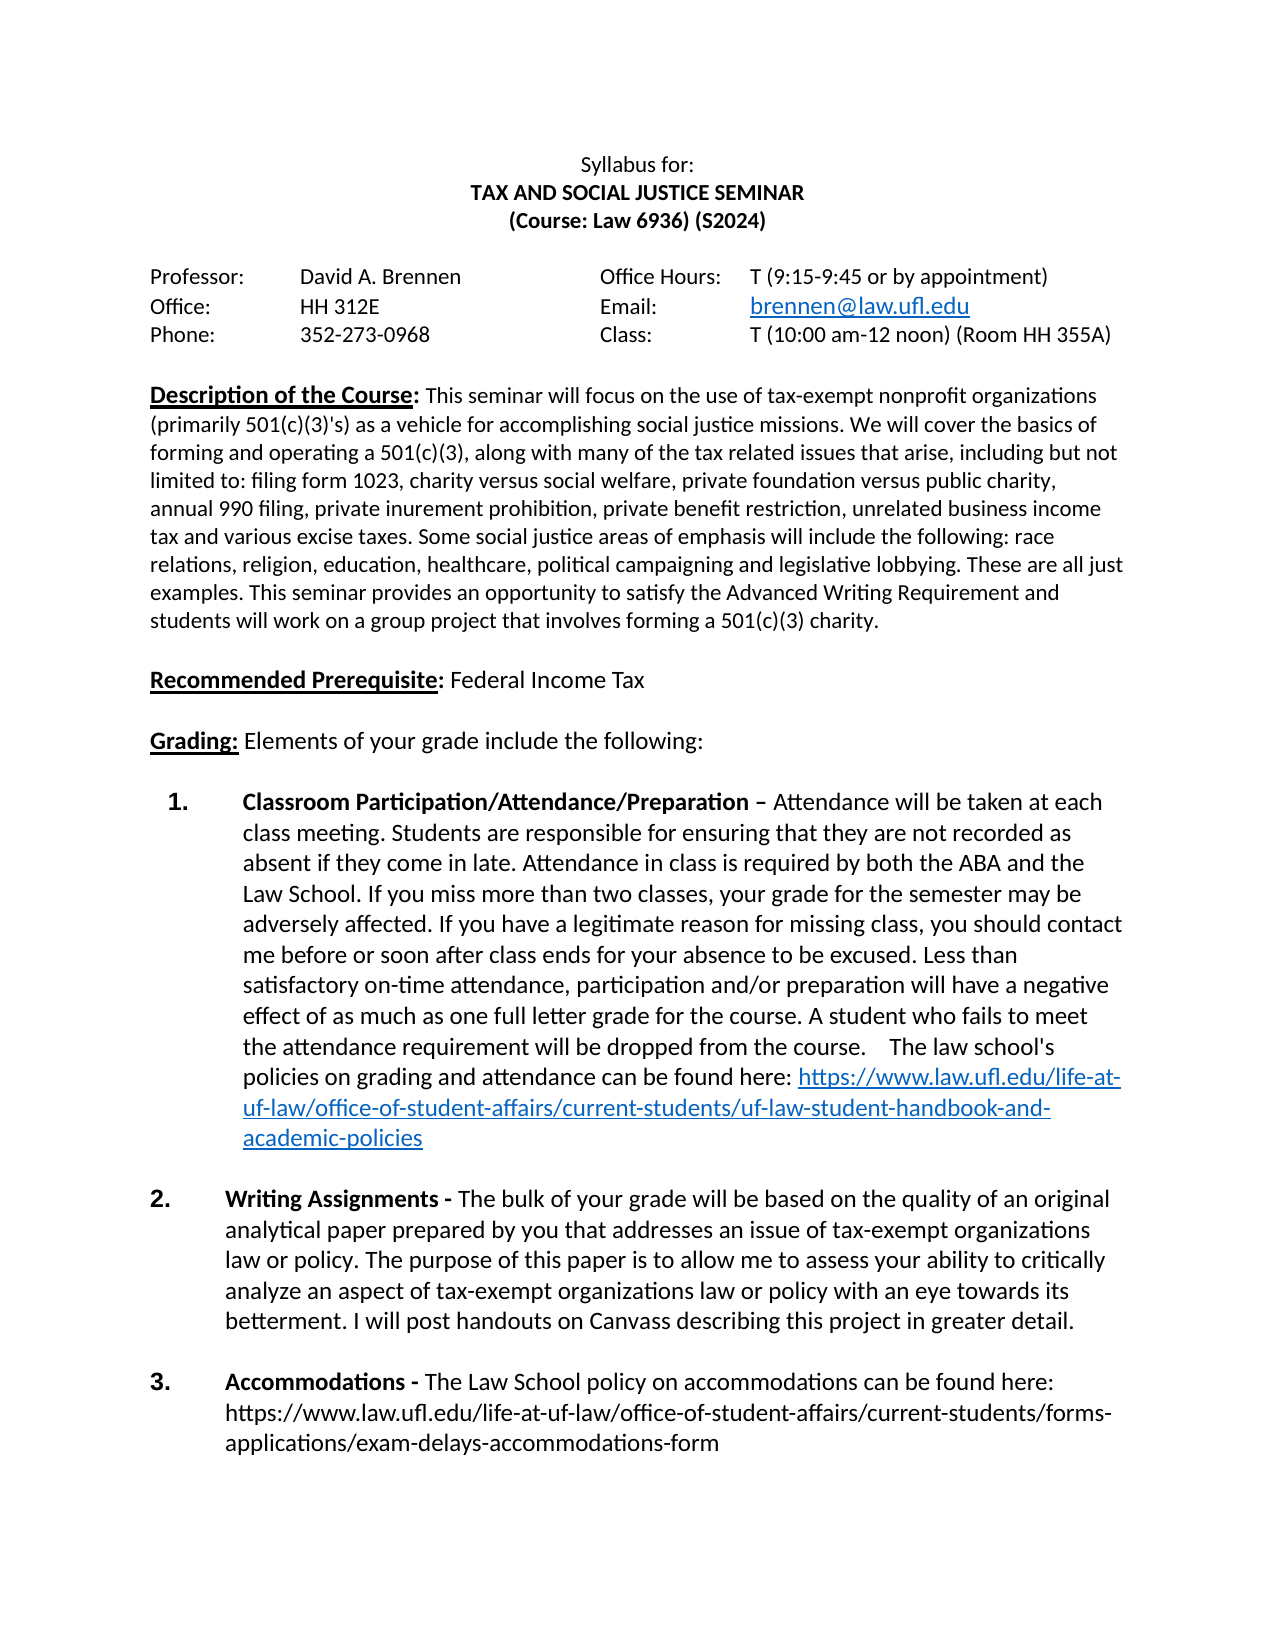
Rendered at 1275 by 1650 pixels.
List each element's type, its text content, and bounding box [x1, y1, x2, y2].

text Professor: David A. Brennen Office Hours: T (9:15-9:45 or by appointment) [150, 262, 1125, 290]
text Phone: 352-273-0968 Class: T (10:00 am-12 noon) (Room HH 355A) [150, 321, 1125, 349]
text TAX AND SOCIAL JUSTICE SEMINAR [150, 178, 1125, 206]
text Office: HH 312E Email: brennen@law.ufl.edu [150, 290, 1125, 321]
list Accommodations - The Law School policy on accommodations can be found here: https://www.law.ufl.edu/life-at-uf-law/office-of-student-affairs/current-students/forms-applications/exam-delays-accommodations-form [150, 1366, 1125, 1458]
text Description of the Course: This seminar will focus on the use of tax-exempt nonprofit organizations (primarily 501(c)(3)'s) as a vehicle for accomplishing social justice missions. We will cover the basics of forming and operating a 501(c)(3), along with many of the tax related issues that arise, including but not limited to: filing form 1023, charity versus social welfare, private foundation versus public charity, annual 990 filing, private inurement prohibition, private benefit restriction, unrelated business income tax and various excise taxes. Some social justice areas of emphasis will include the following: race relations, religion, education, healthcare, political campaigning and legislative lobbying. These are all just examples. This seminar provides an opportunity to satisfy the Advanced Writing Requirement and students will work on a group project that involves forming a 501(c)(3) charity. [150, 379, 1125, 634]
text Syllabus for: [150, 150, 1125, 178]
text Recommended Prerequisite: Federal Income Tax [150, 664, 1125, 695]
list Classroom Participation/Attendance/Preparation – Attendance will be taken at each class meeting. Students are responsible for ensuring that they are not recorded as absent if they come in late. Attendance in class is required by both the ABA and the Law School. If you miss more than two classes, your grade for the semester may be adversely affected. If you have a legitimate reason for missing class, you should contact me before or soon after class ends for your absence to be excused. Less than satisfactory on-time attendance, participation and/or preparation will have a negative effect of as much as one full letter grade for the course. A student who fails to meet the attendance requirement will be dropped from the course. The law school's policies on grading and attendance can be found here: https://www.law.ufl.edu/life-at-uf-law/office-of-student-affairs/current-students/uf-law-student-handbook-and-academic-policies [168, 786, 1125, 1153]
text (Course: Law 6936) (S2024) [150, 206, 1125, 234]
list Writing Assignments - The bulk of your grade will be based on the quality of an original analytical paper prepared by you that addresses an issue of tax-exempt organizations law or policy. The purpose of this paper is to allow me to assess your ability to critically analyze an aspect of tax-exempt organizations law or policy with an eye towards its betterment. I will post handouts on Canvass describing this project in greater detail. [150, 1183, 1125, 1336]
text Grading: Elements of your grade include the following: [150, 725, 1125, 756]
